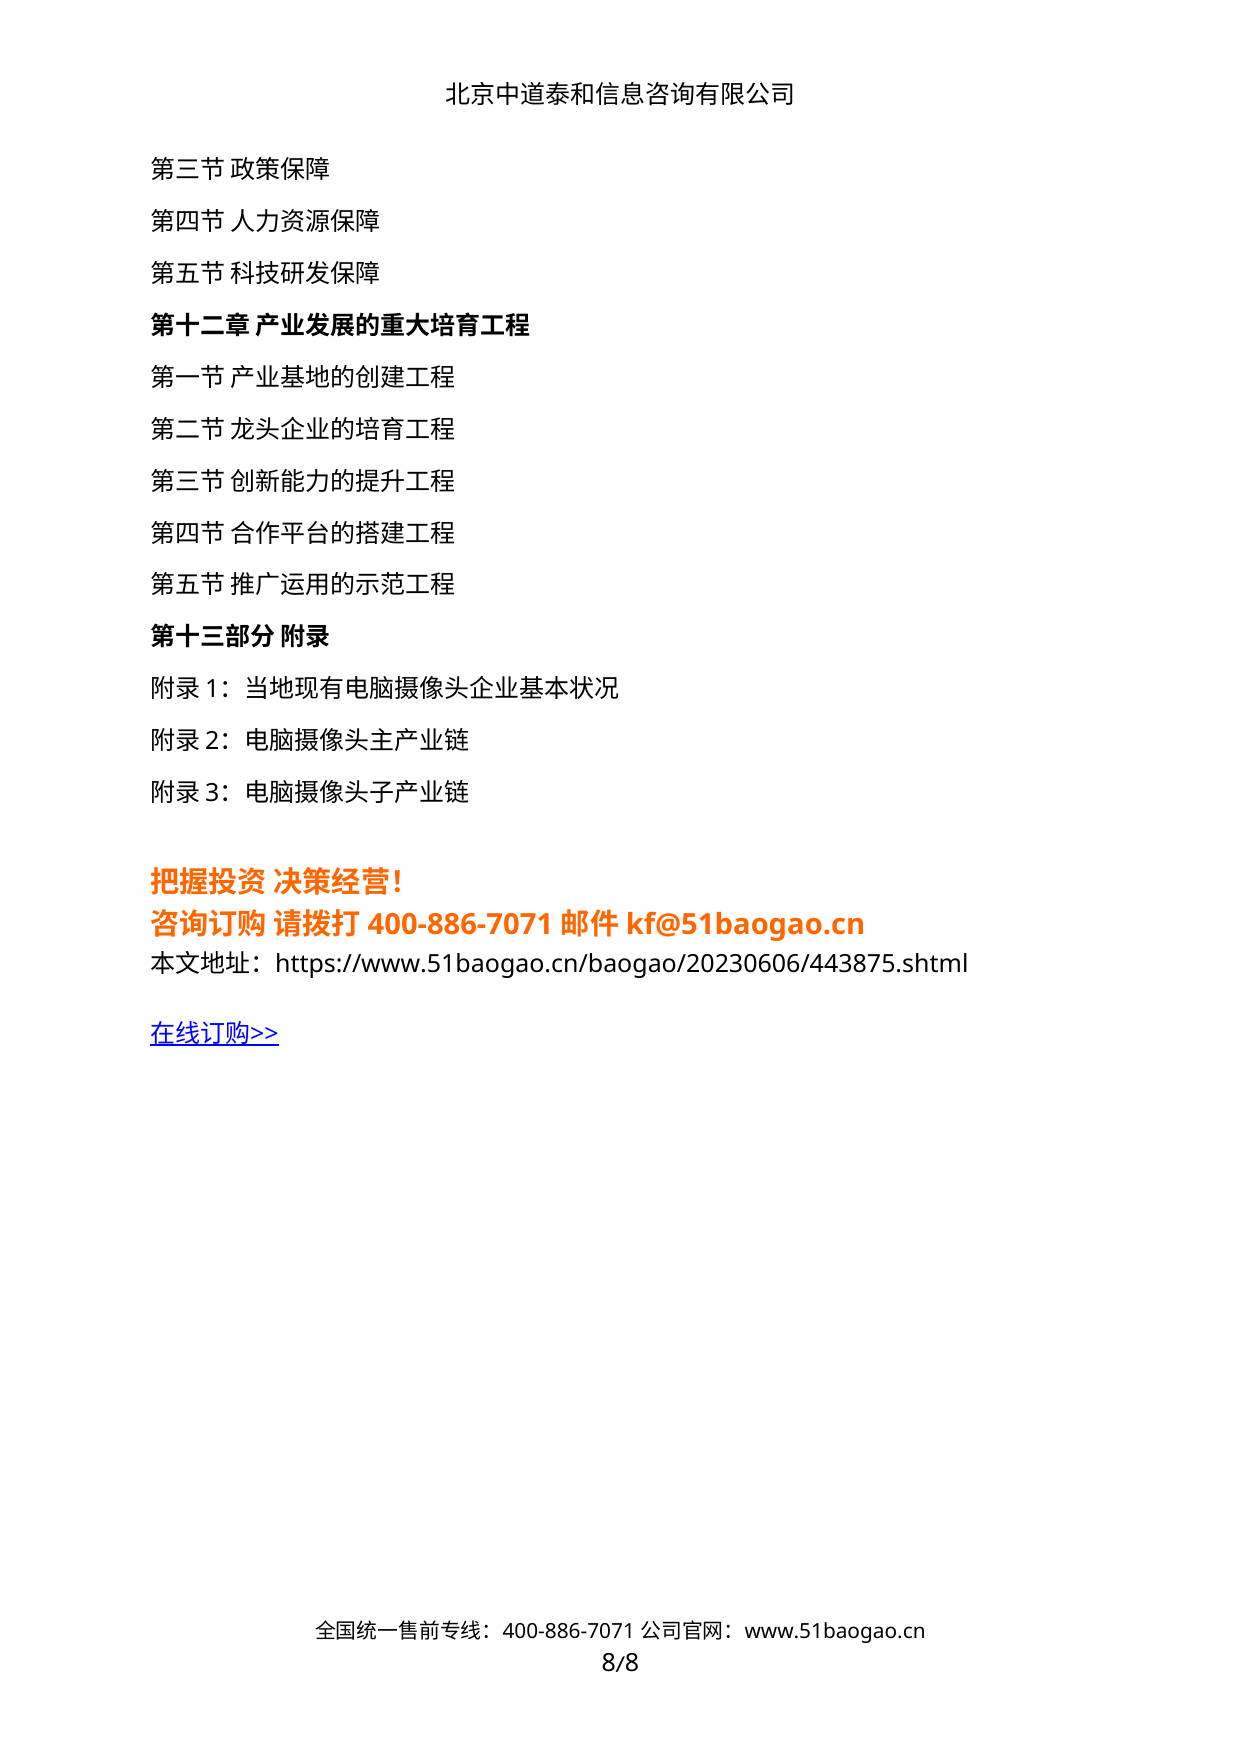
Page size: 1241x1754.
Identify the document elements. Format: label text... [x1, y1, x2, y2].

text 第四节 人力资源保障 [150, 202, 1090, 238]
text 第四节 合作平台的搭建工程 [150, 513, 1090, 549]
text 第二节 龙头企业的培育工程 [150, 409, 1090, 446]
text 第一节 产业基地的创建工程 [150, 357, 1090, 394]
text 附录3：电脑摄像头子产业链 [150, 772, 1090, 809]
text 第十三部分 附录 [150, 617, 1090, 653]
text 第三节 创新能力的提升工程 [150, 461, 1090, 497]
text 在线订购>> [150, 979, 1090, 1050]
text 第三节 政策保障 [150, 150, 1090, 186]
text 附录1：当地现有电脑摄像头企业基本状况 [150, 669, 1090, 705]
text 第五节 推广运用的示范工程 [150, 565, 1090, 601]
text 把握投资 决策经营！咨询订购 请拨打 400-886-7071 邮件 kf@51baogao.cn本文地址：https://www.51baogao.cn/baogao/20230606/443875.shtml [150, 824, 1090, 979]
text 附录2：电脑摄像头主产业链 [150, 721, 1090, 757]
text 第五节 科技研发保障 [150, 254, 1090, 290]
text 第十二章 产业发展的重大培育工程 [150, 306, 1090, 342]
